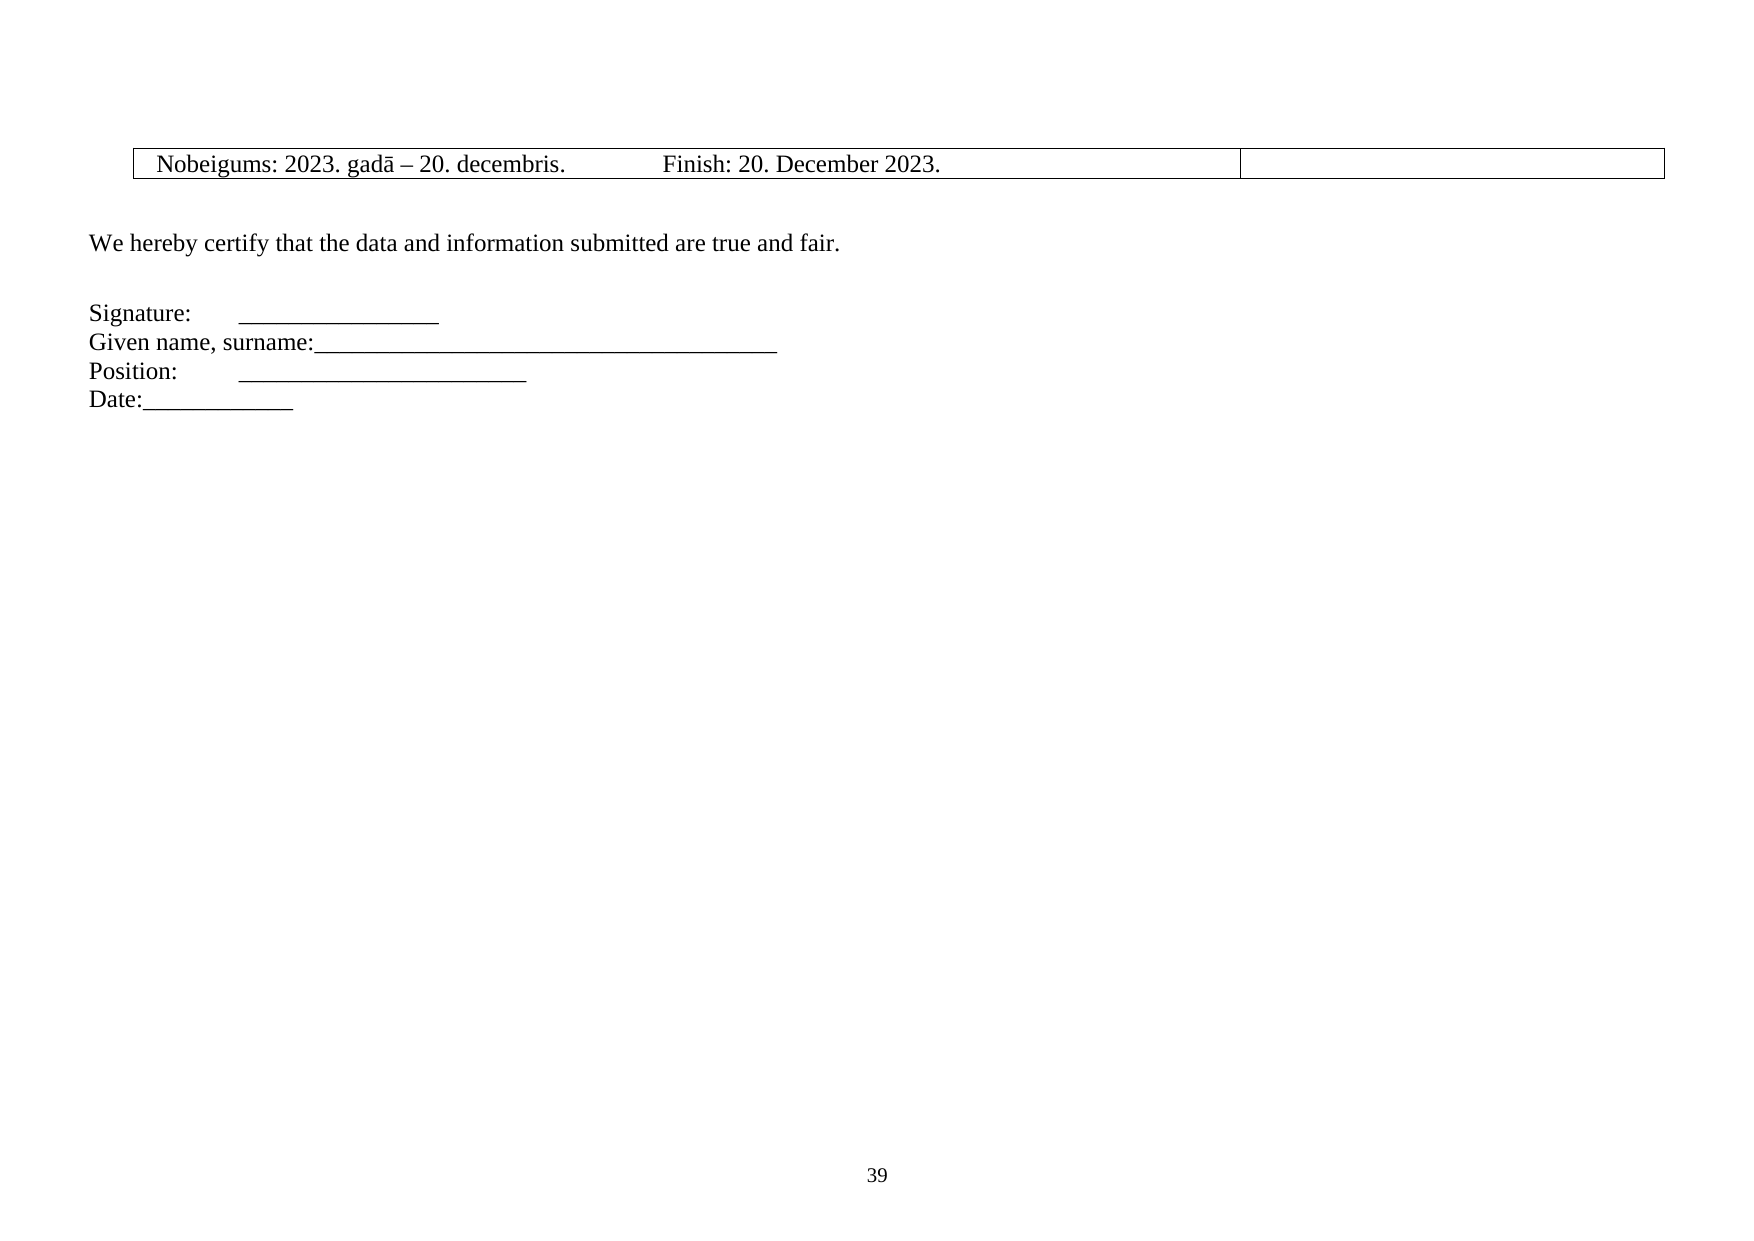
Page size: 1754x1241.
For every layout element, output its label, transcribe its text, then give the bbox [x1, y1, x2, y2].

text Date:____________ [89, 384, 1669, 413]
text Given name, surname:_____________________________________ [89, 327, 1636, 356]
table_cell [134, 149, 1240, 178]
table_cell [1241, 149, 1664, 178]
text We hereby certify that the data and information submitted are true and fair. [89, 228, 1665, 257]
text Signature: ________________ [89, 298, 1636, 327]
text Position: _______________________ [89, 356, 1636, 384]
